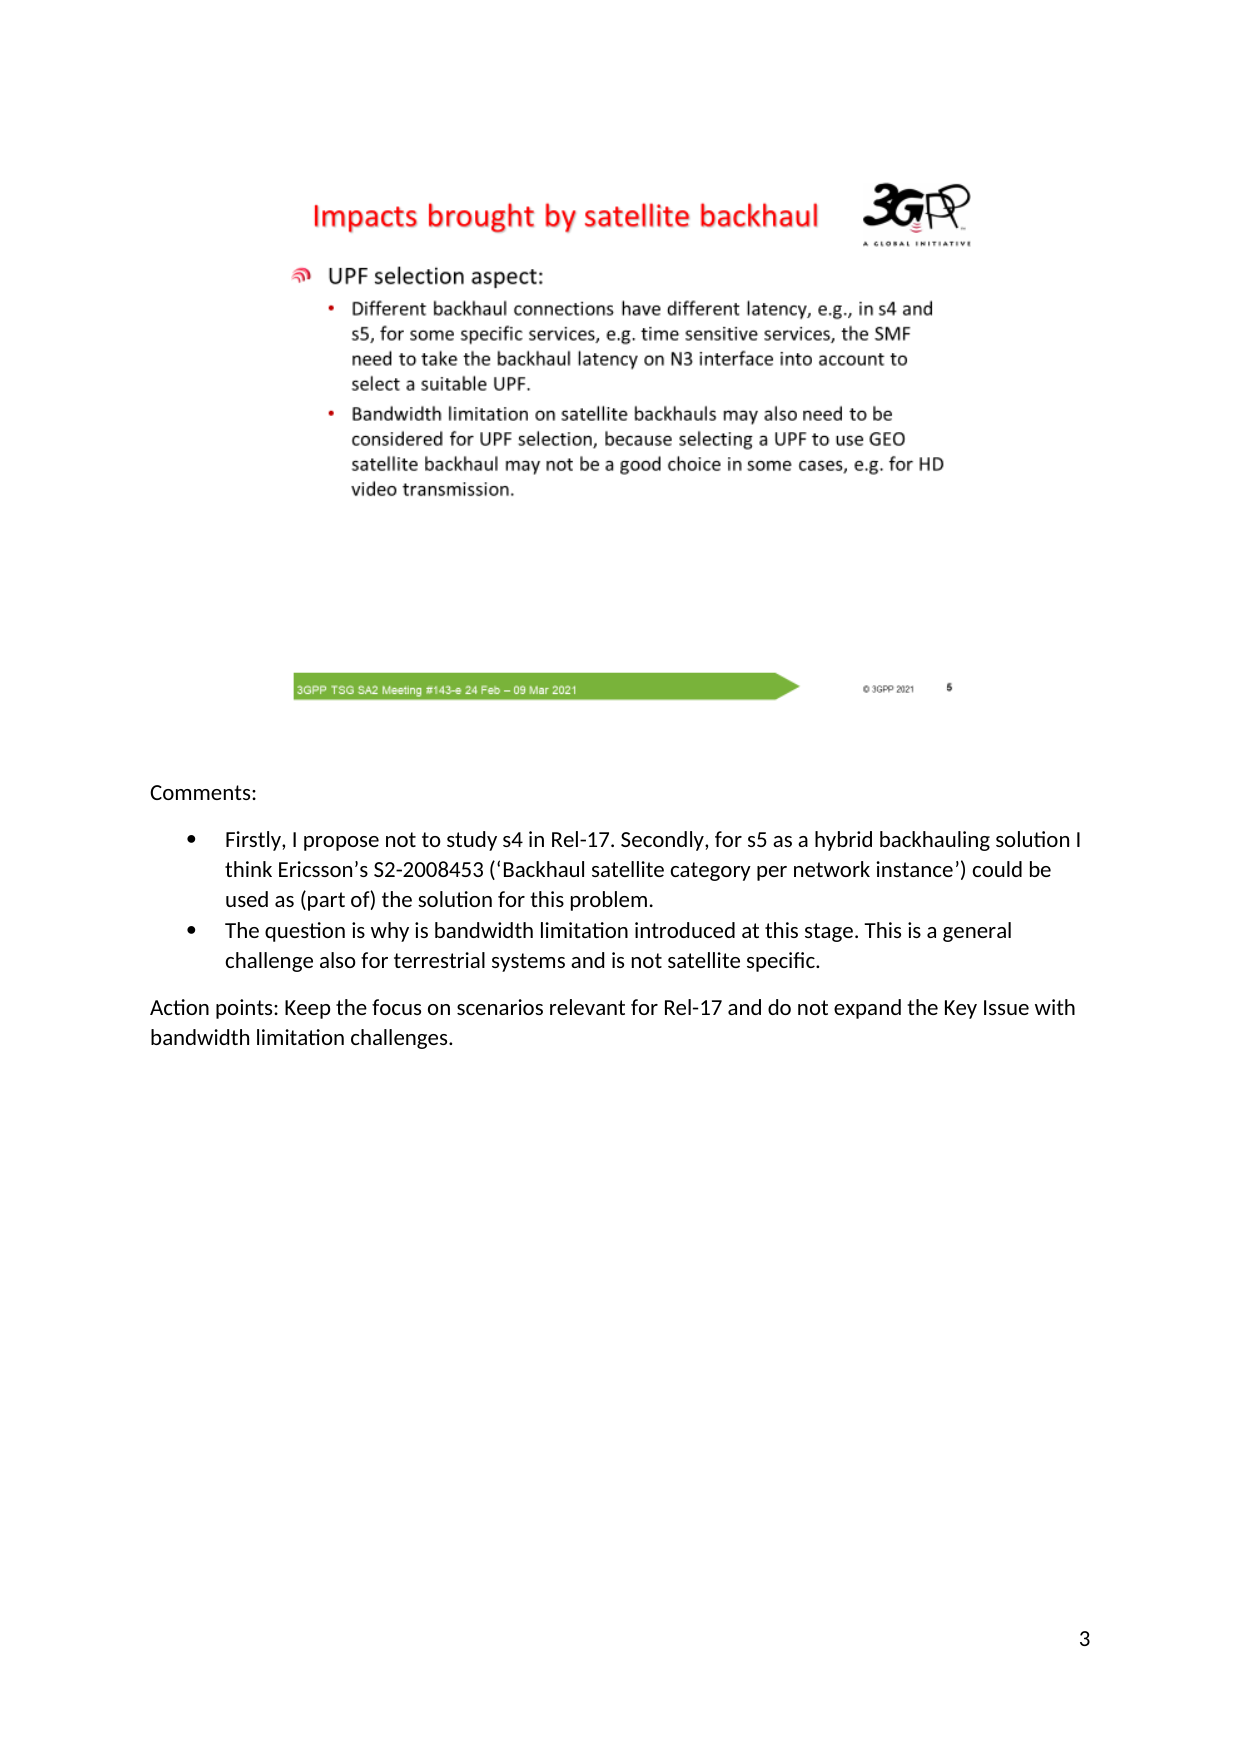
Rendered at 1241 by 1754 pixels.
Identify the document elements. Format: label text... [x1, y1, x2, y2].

text Comments: [150, 778, 1090, 806]
list The question is why is bandwidth limitation introduced at this stage. This is a general challenge also for terrestrial systems and is not satellite specific. [187, 916, 1090, 974]
picture [245, 150, 996, 713]
text Action points: Keep the focus on scenarios relevant for Rel-17 and do not expand the Key Issue with bandwidth limitation challenges. [150, 993, 1090, 1051]
list Firstly, I propose not to study s4 in Rel-17. Secondly, for s5 as a hybrid backhauling solution I think Ericsson’s S2-2008453 (‘Backhaul satellite category per network instance’) could be used as (part of) the solution for this problem. [187, 825, 1090, 914]
